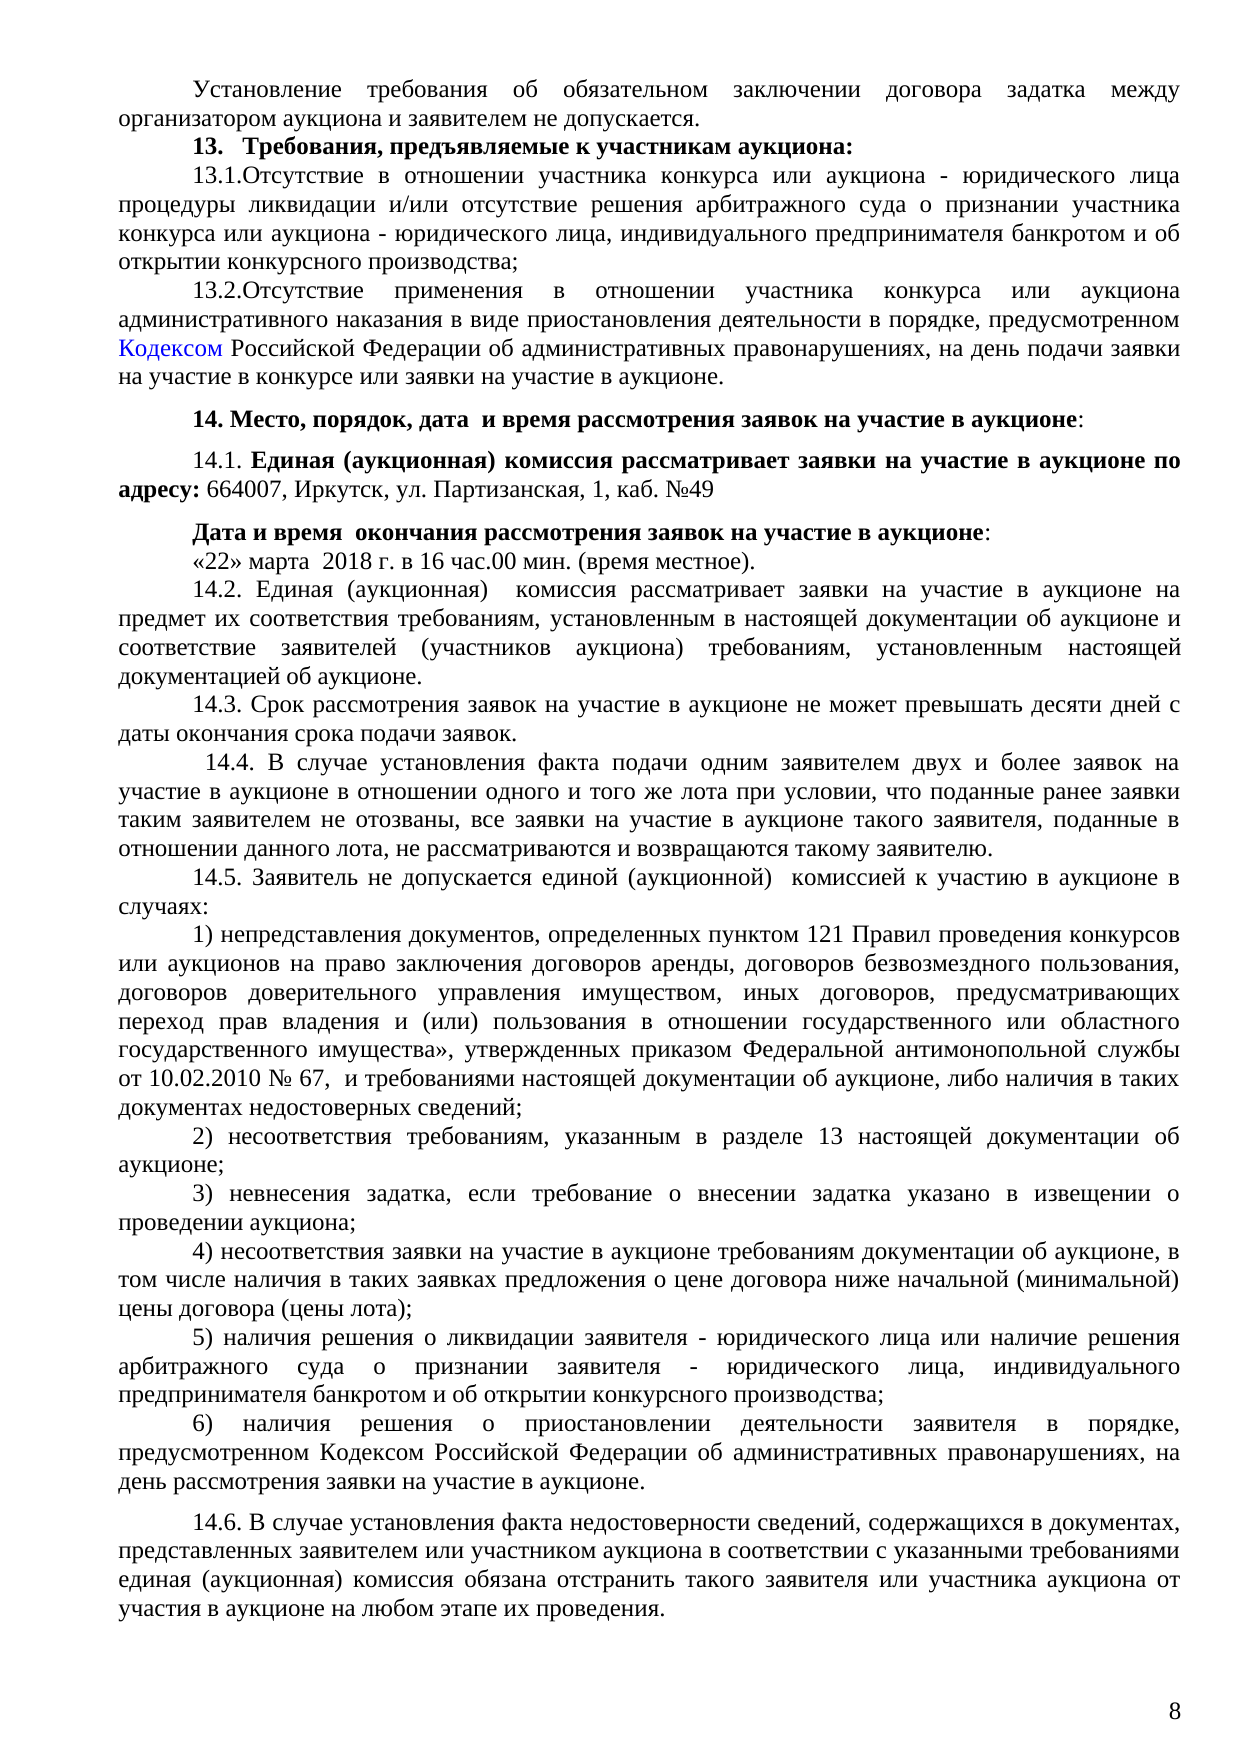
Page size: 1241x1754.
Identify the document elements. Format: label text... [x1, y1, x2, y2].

text 1) непредставления документов, определенных пунктом 121 Правил проведения конкурсов или аукционов на право заключения договоров аренды, договоров безвозмездного пользования, договоров доверительного управления имуществом, иных договоров, предусматривающих переход прав владения и (или) пользования в отношении государственного или областного государственного имущества», утвержденных приказом Федеральной антимонопольной службы от 10.02.2010 № 67, и требованиями настоящей документации об аукционе, либо наличия в таких документах недостоверных сведений; [118, 919, 1181, 1121]
text 13.2.Отсутствие применения в отношении участника конкурса или аукциона административного наказания в виде приостановления деятельности в порядке, предусмотренном Кодексом Российской Федерации об административных правонарушениях, на день подачи заявки на участие в конкурсе или заявки на участие в аукционе. [118, 275, 1181, 390]
text 14.2. Единая (аукционная) комиссия рассматривает заявки на участие в аукционе на предмет их соответствия требованиям, установленным в настоящей документации об аукционе и соответствие заявителей (участников аукциона) требованиям, установленным настоящей документацией об аукционе. [118, 574, 1181, 689]
text 2) несоответствия требованиям, указанным в разделе 13 настоящей документации об аукционе; [118, 1121, 1181, 1178]
text 3) невнесения задатка, если требование о внесении задатка указано в извещении о проведении аукциона; [118, 1178, 1181, 1236]
text 4) несоответствия заявки на участие в аукционе требованиям документации об аукционе, в том числе наличия в таких заявках предложения о цене договора ниже начальной (минимальной) цены договора (цены лота); [118, 1236, 1181, 1322]
text 5) наличия решения о ликвидации заявителя - юридического лица или наличие решения арбитражного суда о признании заявителя - юридического лица, индивидуального предпринимателя банкротом и об открытии конкурсного производства; [118, 1322, 1181, 1408]
text 14.6. В случае установления факта недостоверности сведений, содержащихся в документах, представленных заявителем или участником аукциона в соответствии с указанными требованиями единая (аукционная) комиссия обязана отстранить такого заявителя или участника аукциона от участия в аукционе на любом этапе их проведения. [118, 1507, 1181, 1622]
text 14.4. В случае установления факта подачи одним заявителем двух и более заявок на участие в аукционе в отношении одного и того же лота при условии, что поданные ранее заявки таким заявителем не отозваны, все заявки на участие в аукционе такого заявителя, поданные в отношении данного лота, не рассматриваются и возвращаются такому заявителю. [118, 747, 1181, 862]
text Установление требования об обязательном заключении договора задатка между организатором аукциона и заявителем не допускается. [118, 74, 1181, 131]
text 13. Требования, предъявляемые к участникам аукциона: [118, 131, 1181, 160]
text 6) наличия решения о приостановлении деятельности заявителя в порядке, предусмотренном Кодексом Российской Федерации об административных правонарушениях, на день рассмотрения заявки на участие в аукционе. [118, 1408, 1181, 1494]
text 14.5. Заявитель не допускается единой (аукционной) комиссией к участию в аукционе в случаях: [118, 862, 1181, 919]
text 14.1. Единая (аукционная) комиссия рассматривает заявки на участие в аукционе по адресу: 664007, Иркутск, ул. Партизанская, 1, каб. №49 [118, 445, 1181, 503]
text Дата и время окончания рассмотрения заявок на участие в аукционе: [118, 517, 1181, 546]
text 14.3. Срок рассмотрения заявок на участие в аукционе не может превышать десяти дней с даты окончания срока подачи заявок. [118, 689, 1181, 747]
text 13.1.Отсутствие в отношении участника конкурса или аукциона - юридического лица процедуры ликвидации и/или отсутствие решения арбитражного суда о признании участника конкурса или аукциона - юридического лица, индивидуального предпринимателя банкротом и об открытии конкурсного производства; [118, 160, 1181, 275]
text 14. Место, порядок, дата и время рассмотрения заявок на участие в аукционе: [118, 404, 1181, 433]
text «22» марта 2018 г. в 16 час.00 мин. (время местное). [118, 546, 1181, 574]
